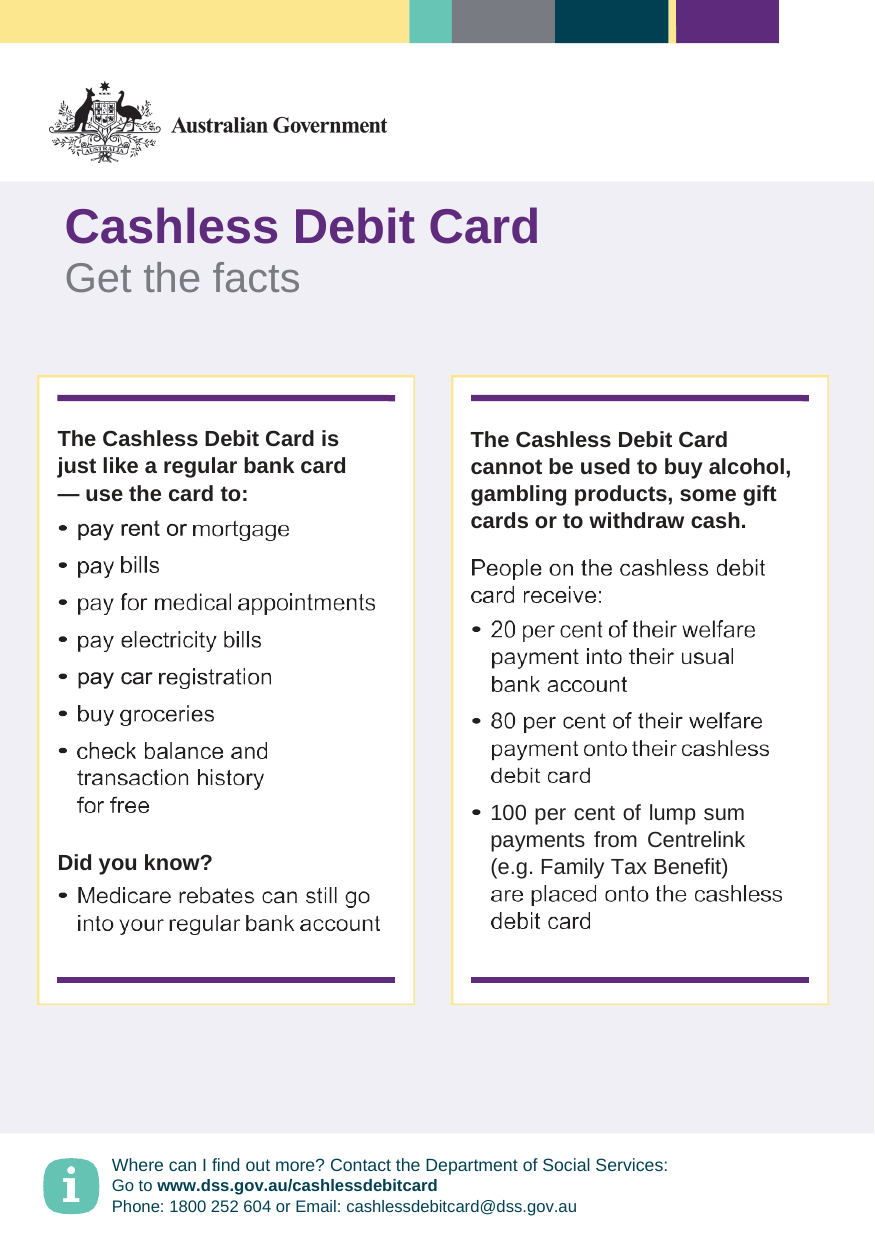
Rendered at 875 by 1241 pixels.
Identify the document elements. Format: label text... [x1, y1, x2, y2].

picture [48, 80, 388, 163]
subtitle The Cashless Debit Card is just like a regular bank card — use the card to: [57, 426, 374, 506]
picture [451, 375, 829, 1005]
picture [37, 375, 415, 1005]
picture [488, 1201, 494, 1211]
text 100 per cent of lump sum payments from Centrelink (e.g. Family Tax Benefit) [490, 799, 745, 879]
picture [373, 1200, 379, 1212]
picture [112, 1201, 118, 1212]
picture [232, 1200, 237, 1209]
subtitle Cashless Debit Card [64, 198, 803, 254]
text The Cashless Debit Card cannot be used to buy alcohol, gambling products, some gift cards or to withdraw cash. [470, 426, 792, 533]
picture [618, 1162, 623, 1171]
subtitle Get the facts [64, 254, 803, 302]
picture [221, 1201, 228, 1207]
picture [179, 1200, 186, 1209]
text Did you know? [57, 850, 217, 875]
